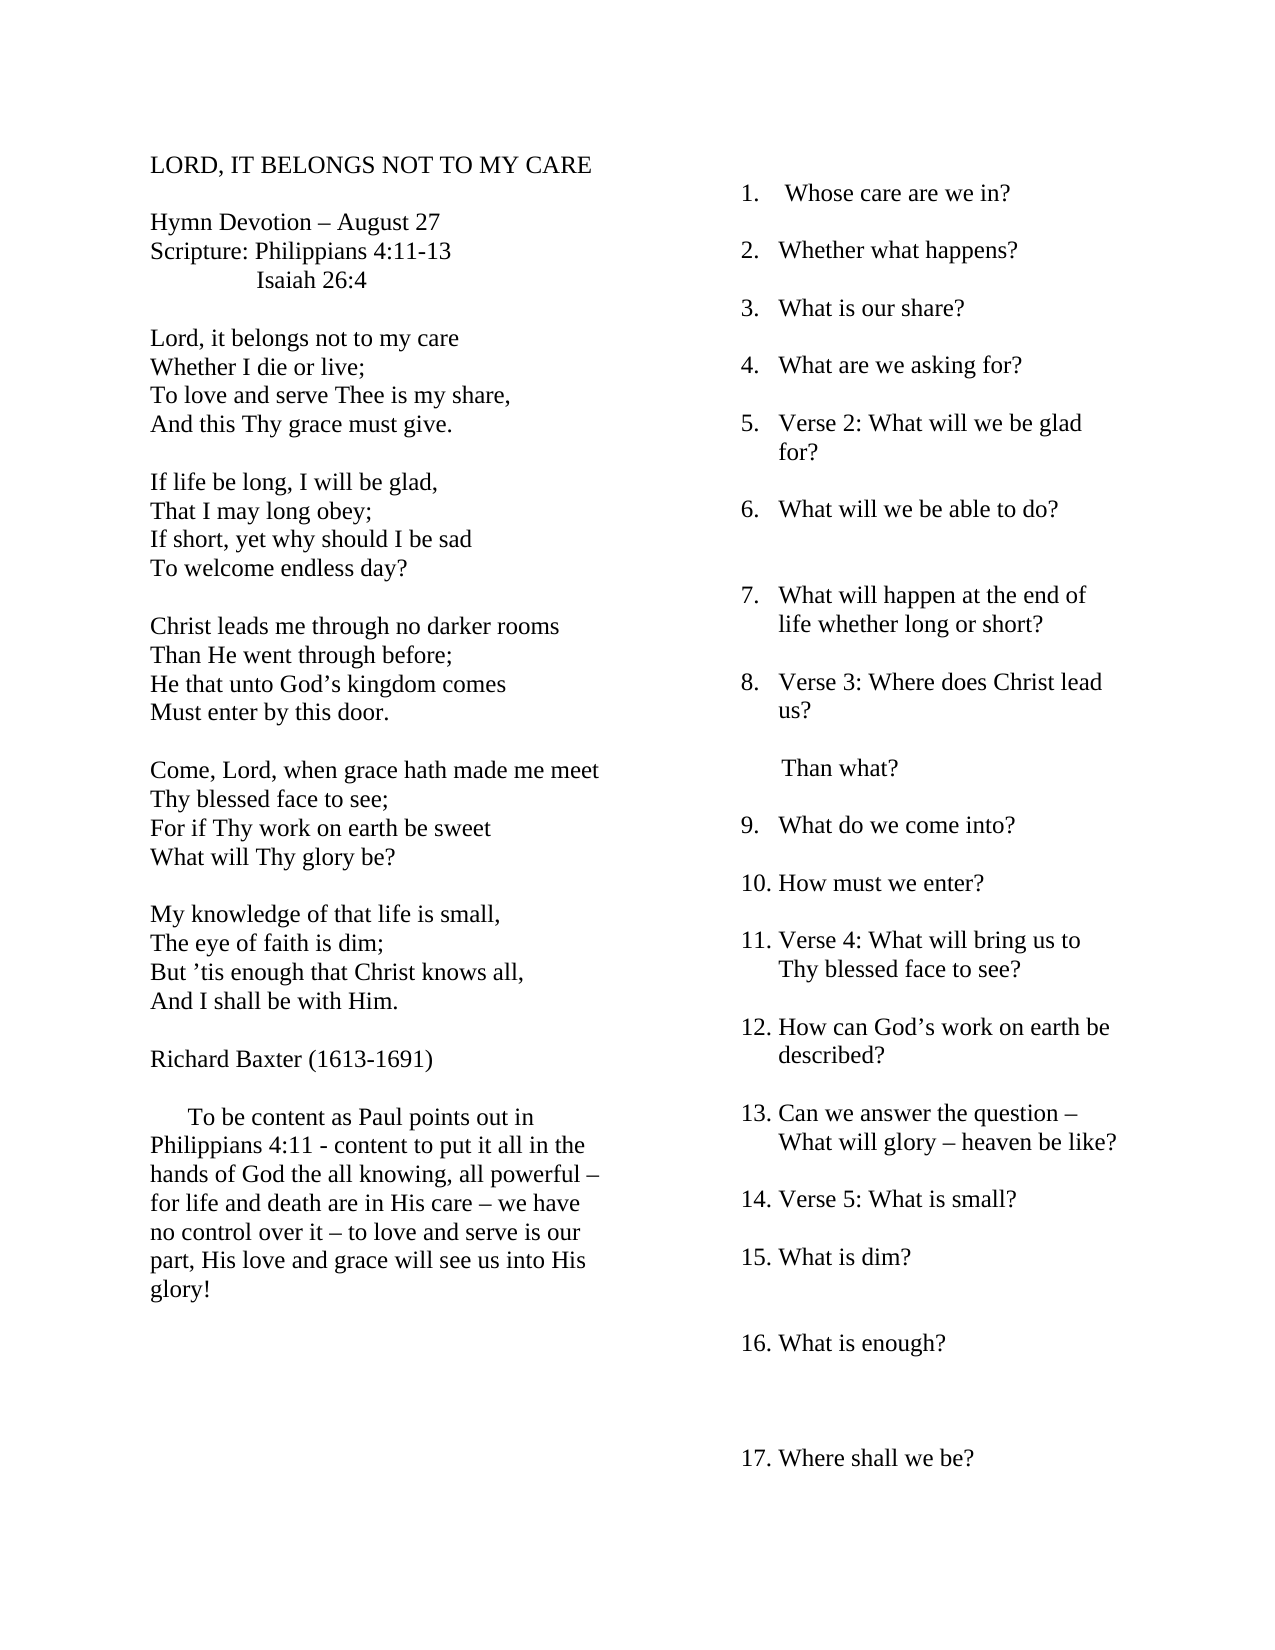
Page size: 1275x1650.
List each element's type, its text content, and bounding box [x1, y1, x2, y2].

list How can God’s work on earth be described? [741, 1012, 1125, 1069]
list What is enough? [741, 1328, 1125, 1357]
list Where shall we be? [741, 1443, 1125, 1472]
list Whose care are we in? [741, 178, 1125, 207]
list How must we enter? [741, 868, 1125, 897]
text If life be long, I will be glad, That I may long obey; If short, yet why should I be sad To welcome endless day? [150, 467, 600, 582]
text Christ leads me through no darker rooms Than He went through before; He that unto God’s kingdom comes Must enter by this door. [150, 611, 600, 726]
text Isaiah 26:4 [150, 265, 600, 294]
list Verse 4: What will bring us to Thy blessed face to see? [741, 926, 1125, 983]
list What do we come into? [741, 811, 1125, 839]
text My knowledge of that life is small, The eye of faith is dim; But ’tis enough that Christ knows all, And I shall be with Him. [150, 899, 600, 1014]
text Than what? [675, 753, 1125, 782]
list What will we be able to do? [741, 494, 1125, 523]
list Can we answer the question – What will glory – heaven be like? [741, 1098, 1125, 1156]
text To be content as Paul points out in Philippians 4:11 - content to put it all in the hands of God the all knowing, all powerful – for life and death are in His care – we have no control over it – to love and serve is our part, His love and grace will see us into His glory! [150, 1102, 600, 1303]
text Come, Lord, when grace hath made me meet Thy blessed face to see; For if Thy work on earth be sweet What will Thy glory be? [150, 755, 600, 870]
list What is dim? [741, 1242, 1125, 1271]
list What are we asking for? [741, 351, 1125, 379]
text Lord, it belongs not to my care Whether I die or live; To love and serve Thee is my share, And this Thy grace must give. [150, 323, 600, 438]
list What will happen at the end of life whether long or short? [741, 581, 1125, 638]
text Richard Baxter (1613-1691) [150, 1044, 600, 1072]
list Verse 2: What will we be glad for? [741, 408, 1125, 466]
list Whether what happens? [741, 236, 1125, 264]
list Verse 3: Where does Christ lead us? [741, 667, 1125, 724]
text LORD, IT BELONGS NOT TO MY CARE [150, 150, 600, 179]
list What is our share? [741, 293, 1125, 322]
list Verse 5: What is small? [741, 1184, 1125, 1213]
text Scripture: Philippians 4:11-13 [150, 236, 600, 265]
text Hymn Devotion – August 27 [150, 207, 600, 236]
